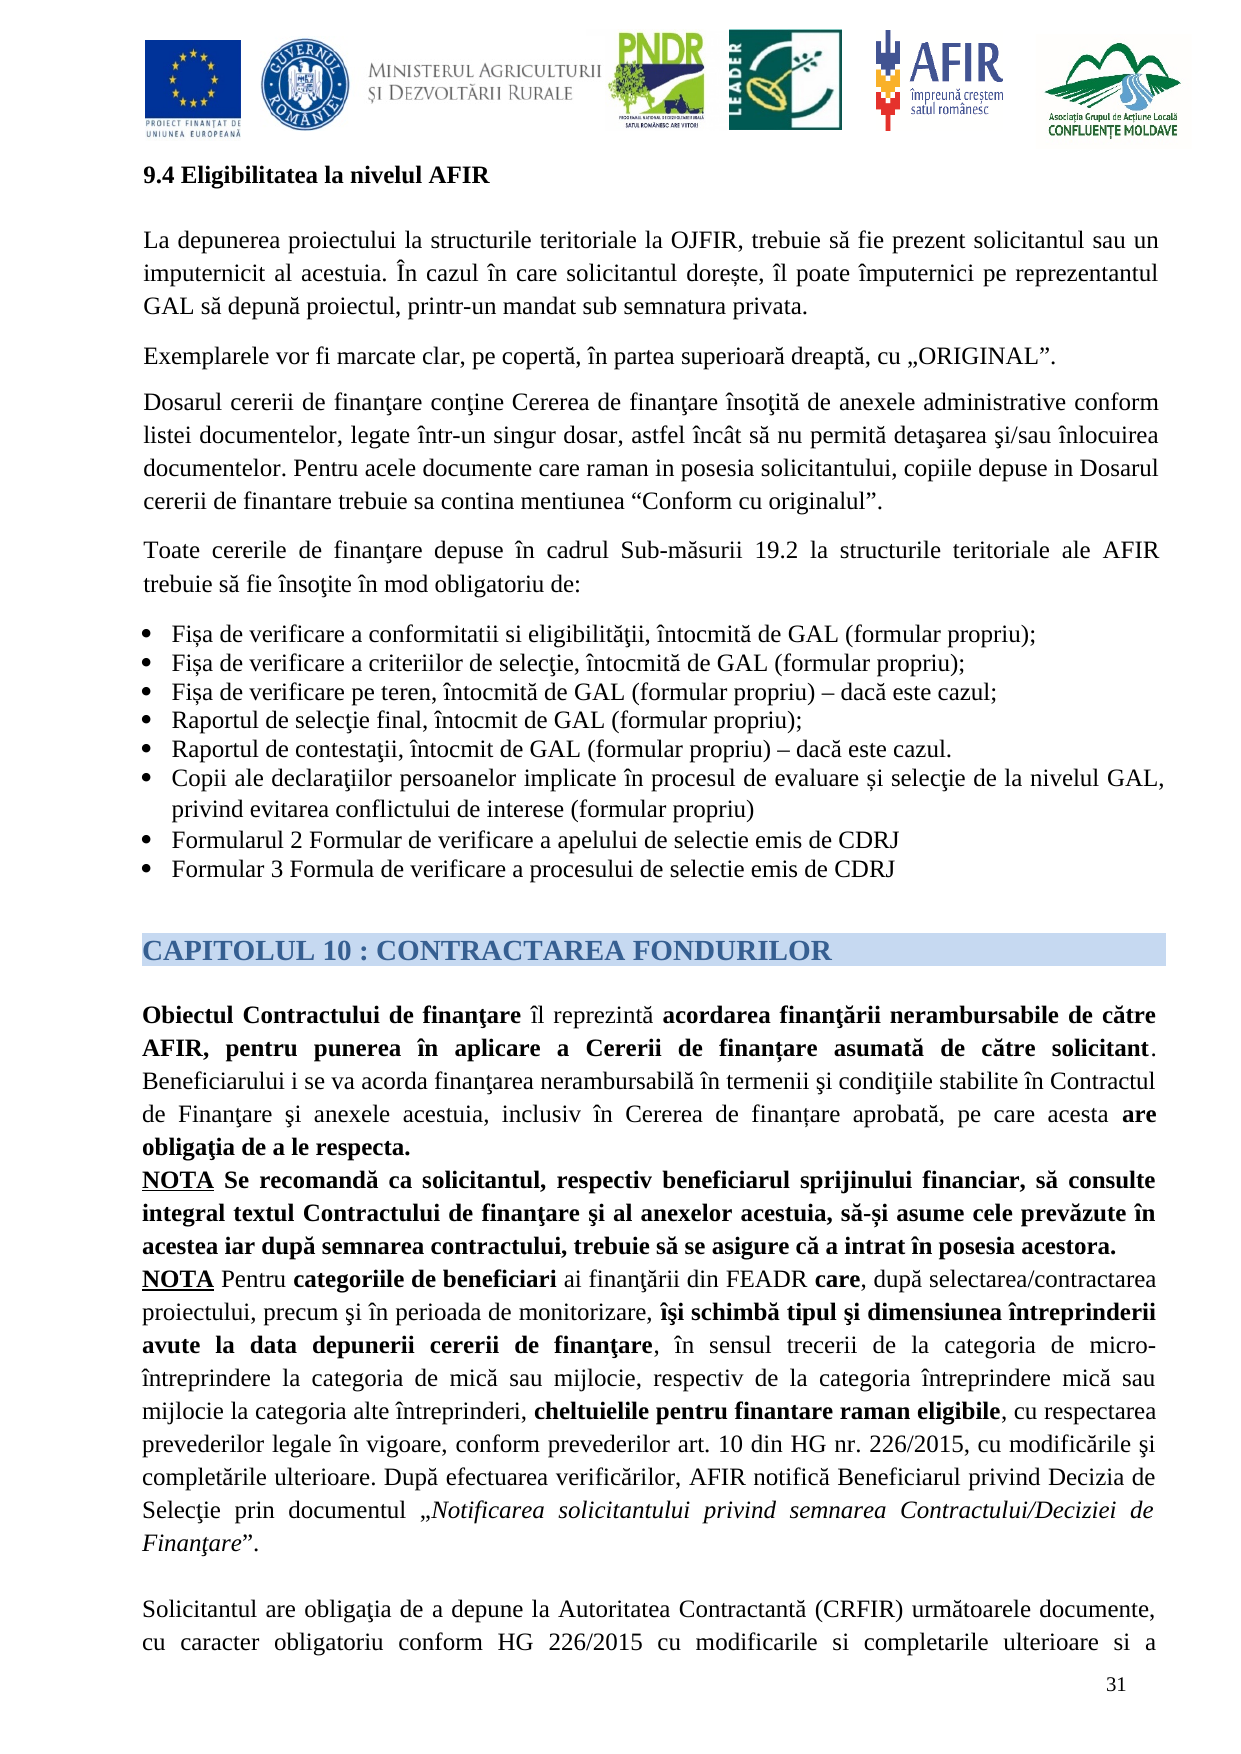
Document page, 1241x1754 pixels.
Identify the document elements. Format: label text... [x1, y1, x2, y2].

text Toate cererile de finanţare depuse în cadrul Sub-măsurii 19.2 la structurile teritoriale ale AFIR trebuie să fie însoţite în mod obligatoriu de: [143, 536, 1160, 598]
list Fișa de verificare pe teren, întocmită de GAL (formular propriu) – dacă este cazul; [142, 677, 1166, 706]
list Raportul de selecţie final, întocmit de GAL (formular propriu); [142, 706, 1166, 734]
picture [145, 40, 241, 141]
text Exemplarele vor fi marcate clar, pe copertă, în partea superioară dreaptă, cu „ORIGINAL”. [143, 341, 1166, 370]
picture [876, 30, 1003, 131]
list Fișa de verificare a conformitatii si eligibilităţii, întocmită de GAL (formular propriu); [142, 619, 1166, 648]
text 9.4 Eligibilitatea la nivelul AFIR [143, 161, 1166, 189]
text La depunerea proiectului la structurile teritoriale la OJFIR, trebuie să fie prezent solicitantul sau un imputernicit al acestuia. În cazul în care solicitantul dorește, îl poate împuternici pe reprezentantul GAL să depună proiectul, printr-un mandat sub semnatura privata. [143, 225, 1160, 320]
list Copii ale declaraţiilor persoanelor implicate în procesul de evaluare și selecţie de la nivelul GAL, privind evitarea conflictului de interese (formular propriu) [142, 763, 1166, 823]
text NOTA Se recomandă ca solicitantul, respectiv beneficiarul sprijinului financiar, să consulte integral textul Contractului de finanţare şi al anexelor acestuia, să-și asume cele prevăzute în acestea iar după semnarea contractului, trebuie să se asigure că a intrat în posesia acestora. [142, 1165, 1157, 1260]
text Obiectul Contractului de finanţare îl reprezintă acordarea finanţării nerambursabile de către AFIR, pentru punerea în aplicare a Cererii de finanțare asumată de către solicitant. Beneficiarului i se va acorda finanţarea nerambursabilă în termenii şi condiţiile stabilite în Contractul de Finanţare şi anexele acestuia, inclusiv în Cererea de finanțare aprobată, pe care acesta are obligaţia de a le respecta. [142, 1000, 1157, 1161]
text Dosarul cererii de finanţare conţine Cererea de finanţare însoţită de anexele administrative conform listei documentelor, legate într-un singur dosar, astfel încât să nu permită detaşarea şi/sau înlocuirea documentelor. Pentru acele documente care raman in posesia solicitantului, copiile depuse in Dosarul cererii de finantare trebuie sa contina mentiunea “Conform cu originalul”. [143, 387, 1160, 514]
text NOTA Pentru categoriile de beneficiari ai finanţării din FEADR care, după selectarea/contractarea proiectului, precum şi în perioada de monitorizare, îşi schimbă tipul şi dimensiunea întreprinderii avute la data depunerii cererii de finanţare, în sensul trecerii de la categoria de micro-întreprindere la categoria de mică sau mijlocie, respectiv de la categoria întreprindere mică sau mijlocie la categoria alte întreprinderi, cheltuielile pentru finantare raman eligibile, cu respectarea prevederilor legale în vigoare, conform prevederilor art. 10 din HG nr. 226/2015, cu modificările şi completările ulterioare. După efectuarea verificărilor, AFIR notifică Beneficiarul privind Decizia de Selecţie prin documentul „Notificarea solicitantului privind semnarea Contractului/Deciziei de Finanţare”. [142, 1264, 1157, 1557]
list Formular 3 Formula de verificare a procesului de selectie emis de CDRJ [142, 854, 1166, 883]
picture [1035, 34, 1192, 149]
picture [260, 29, 842, 131]
list Raportul de contestaţii, întocmit de GAL (formular propriu) – dacă este cazul. [142, 734, 1166, 763]
subtitle CAPITOLUL 10 : CONTRACTAREA FONDURILOR [142, 933, 1166, 966]
list Formularul 2 Formular de verificare a apelului de selectie emis de CDRJ [142, 825, 1166, 854]
list Fișa de verificare a criteriilor de selecţie, întocmită de GAL (formular propriu); [142, 648, 1166, 677]
